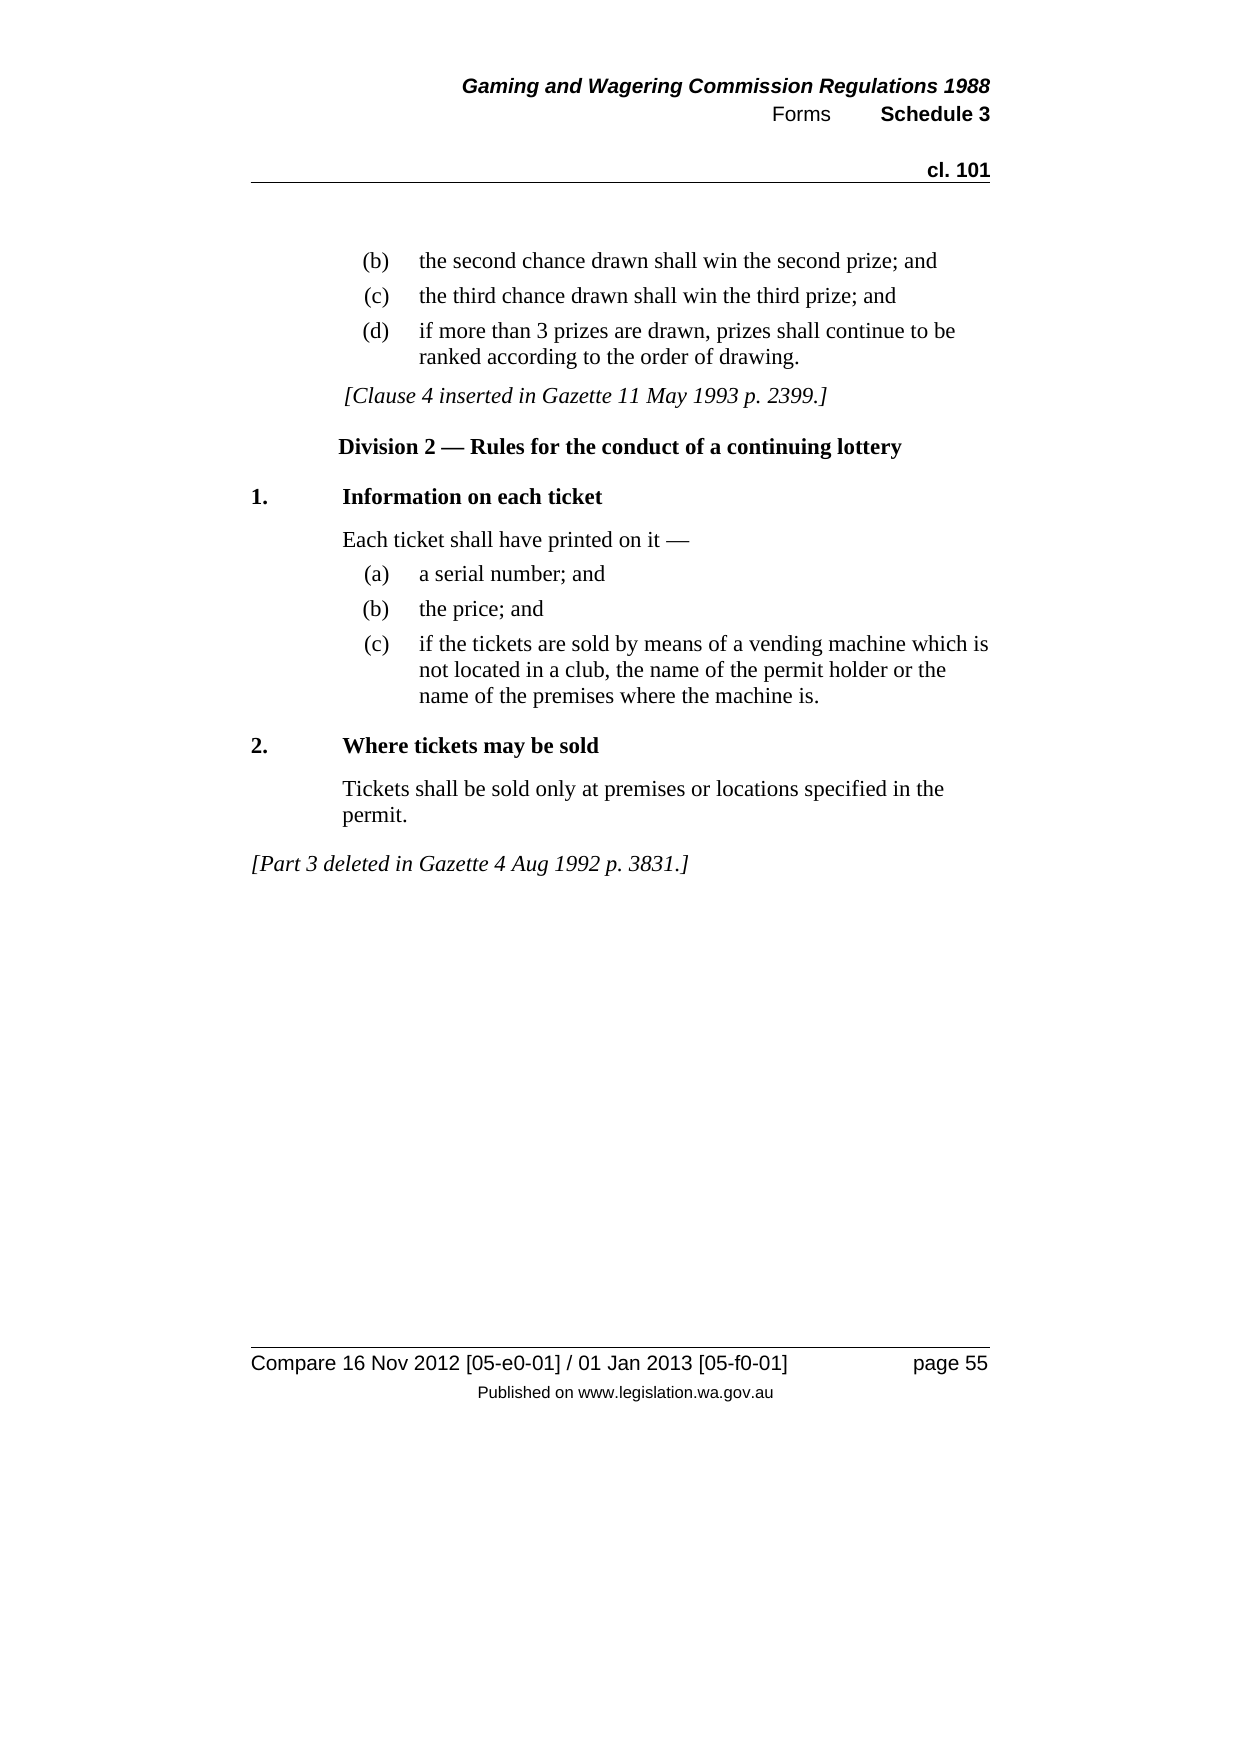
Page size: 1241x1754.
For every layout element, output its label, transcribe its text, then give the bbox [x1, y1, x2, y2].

text (c) the third chance drawn shall win the third prize; and [251, 282, 990, 308]
text (d) if more than 3 prizes are drawn, prizes shall continue to be ranked according to the order of drawing. [251, 317, 990, 369]
subtitle 2. Where tickets may be sold [251, 732, 990, 758]
text (c) if the tickets are sold by means of a vending machine which is not located in a club, the name of the permit holder or the name of the premises where the machine is. [251, 630, 990, 709]
text Tickets shall be sold only at premises or locations specified in the permit. [251, 775, 990, 827]
subtitle Division 2 — Rules for the conduct of a continuing lottery [251, 433, 990, 460]
subtitle 1. Information on each ticket [251, 483, 990, 509]
text (b) the price; and [251, 595, 990, 621]
text [Part 3 deleted in Gazette 4 Aug 1992 p. 3831.] [251, 850, 990, 877]
text (a) a serial number; and [251, 560, 990, 587]
text (b) the second chance drawn shall win the second prize; and [251, 247, 990, 274]
text Each ticket shall have printed on it — [251, 526, 990, 552]
text [Clause 4 inserted in Gazette 11 May 1993 p. 2399.] [251, 382, 990, 408]
